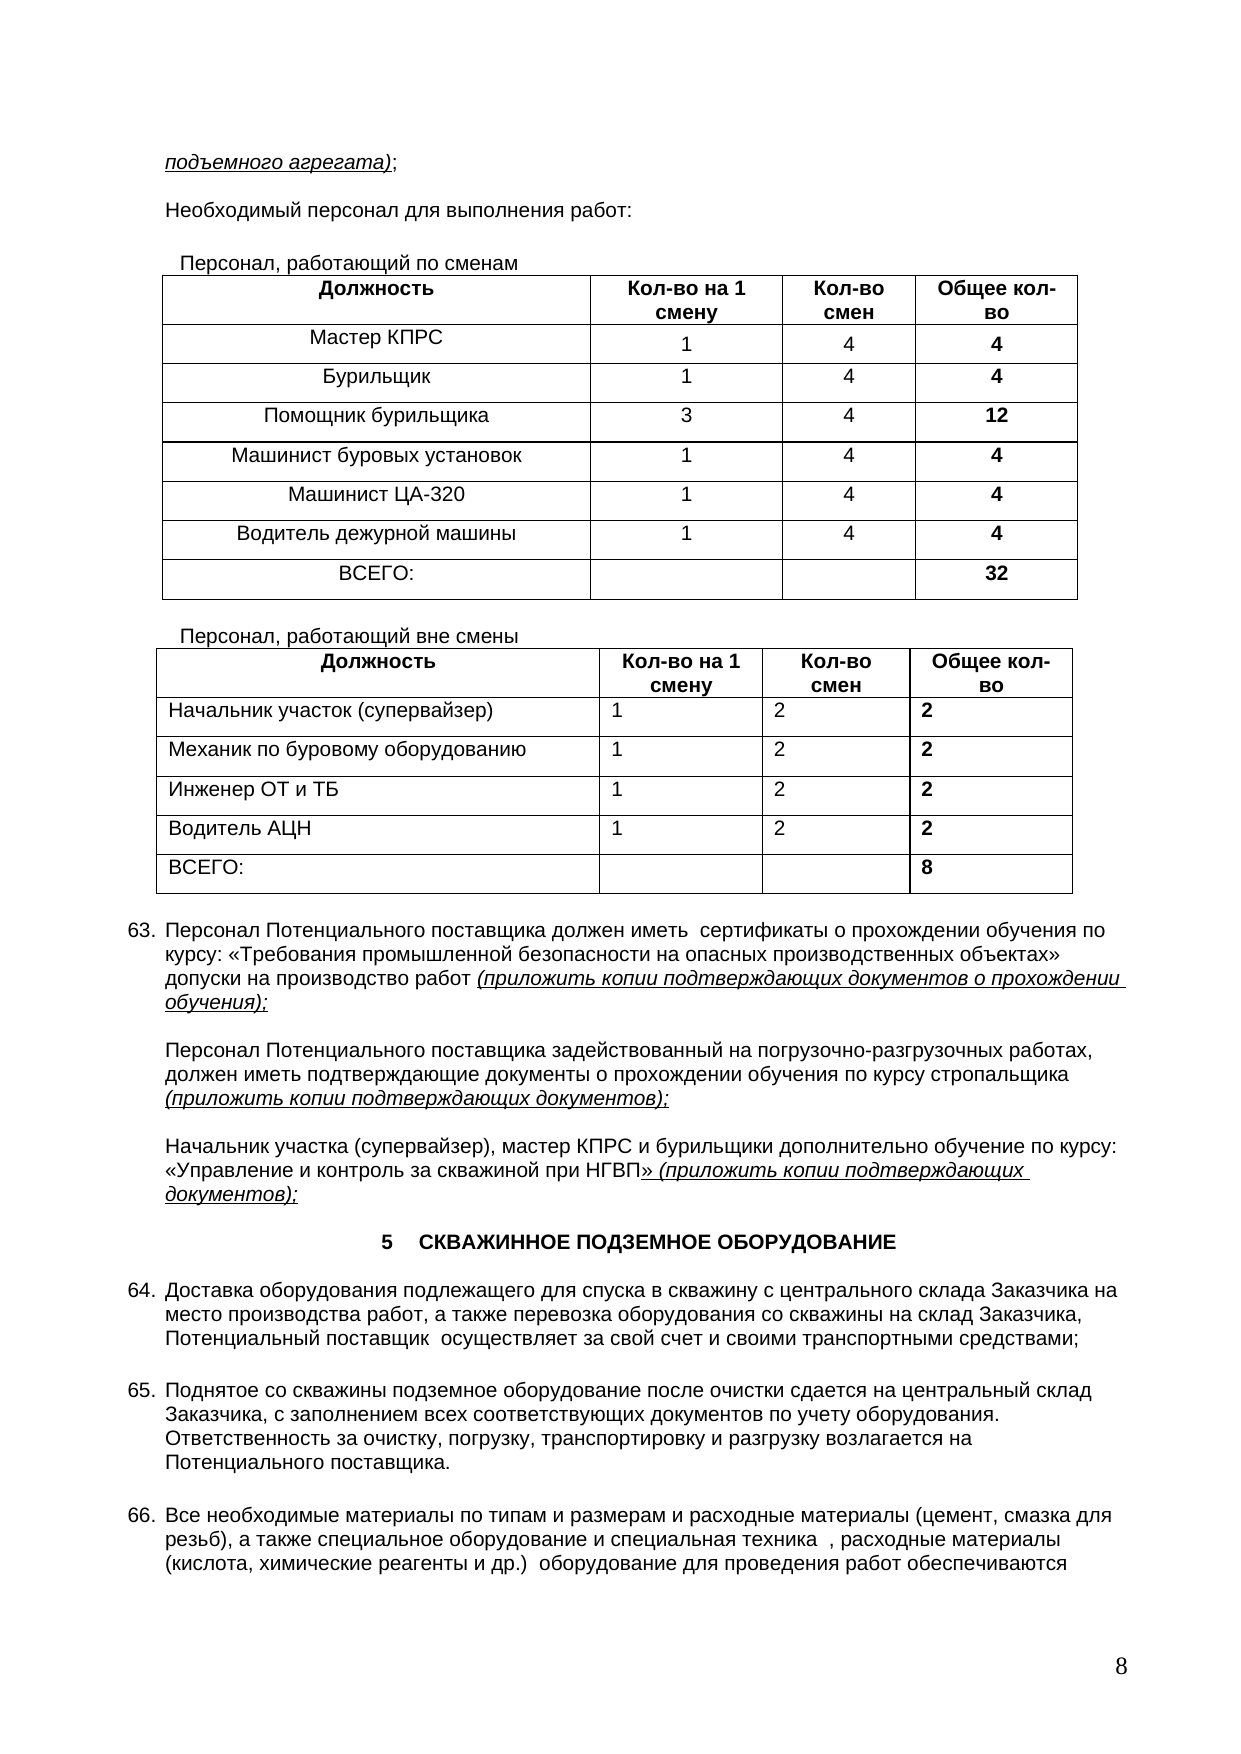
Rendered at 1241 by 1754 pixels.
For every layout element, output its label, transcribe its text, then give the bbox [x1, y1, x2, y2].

list СКВАЖИННОЕ ПОДЗЕМНОЕ ОБОРУДОВАНИЕ [150, 1230, 1128, 1254]
table_cell 4 [783, 325, 915, 363]
table_header Общее кол-во [916, 276, 1077, 323]
table_cell Инженер ОТ и ТБ [157, 777, 599, 815]
text Персонал, работающий по сменам [179, 251, 1128, 274]
table_cell 2 [911, 698, 1072, 736]
text Персонал, работающий вне смены [179, 624, 1128, 648]
table_cell Машинист буровых установок [163, 443, 590, 481]
table_cell 1 [591, 364, 782, 402]
table_header Кол-во смен [763, 649, 909, 697]
table_cell Механик по буровому оборудованию [157, 737, 599, 776]
table_cell 32 [916, 560, 1077, 599]
table_cell 4 [783, 403, 915, 441]
table_cell 4 [783, 521, 915, 559]
table_cell [763, 855, 909, 893]
table_header Общее кол-во [911, 649, 1072, 697]
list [127, 150, 1128, 251]
table_cell 4 [916, 364, 1077, 402]
table_cell 2 [911, 737, 1072, 776]
table_cell 4 [783, 364, 915, 402]
table_cell 2 [911, 816, 1072, 854]
table_cell 2 [763, 777, 909, 815]
table_cell Помощник бурильщика [163, 403, 590, 441]
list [127, 1503, 1128, 1575]
table_header Должность [163, 276, 590, 323]
table_header Должность [157, 649, 599, 697]
table_header Кол-во смен [783, 276, 915, 323]
list Доставка оборудования подлежащего для спуска в скважину с центрального склада Заказчика на место производства работ, а также перевозка оборудования со скважины на склад Заказчика, Потенциальный поставщик осуществляет за свой счет и своими транспортными средствами; [127, 1278, 1128, 1378]
table_cell ВСЕГО: [157, 855, 599, 893]
table_cell 1 [591, 325, 782, 363]
table_cell [783, 560, 915, 599]
table_cell 2 [911, 777, 1072, 815]
table_cell 4 [783, 443, 915, 481]
table_cell 8 [911, 855, 1072, 893]
table_cell 3 [591, 403, 782, 441]
table_cell Начальник участок (супервайзер) [157, 698, 599, 736]
table_cell Водитель дежурной машины [163, 521, 590, 559]
table_cell [591, 560, 782, 599]
table_cell [600, 855, 762, 893]
table_header Кол-во на 1 смену [600, 649, 762, 697]
table_cell 2 [763, 737, 909, 776]
table_cell 2 [763, 816, 909, 854]
table_cell 4 [916, 521, 1077, 559]
table_cell 1 [591, 482, 782, 520]
table_cell 4 [783, 482, 915, 520]
table_cell 12 [916, 403, 1077, 441]
table_cell Бурильщик [163, 364, 590, 402]
table_cell 4 [916, 325, 1077, 363]
table_header Кол-во на 1 смену [591, 276, 782, 323]
table_cell ВСЕГО: [163, 560, 590, 599]
table_cell 1 [600, 816, 762, 854]
table_cell Водитель АЦН [157, 816, 599, 854]
table_cell 1 [591, 443, 782, 481]
table_cell 2 [763, 698, 909, 736]
table_cell 1 [600, 698, 762, 736]
table_cell 4 [916, 482, 1077, 520]
table_cell 1 [600, 737, 762, 776]
table_cell 1 [591, 521, 782, 559]
list Персонал Потенциального поставщика должен иметь сертификаты о прохождении обучения по курсу: «Требования промышленной безопасности на опасных производственных объектах» допуски на производство работ (приложить копии подтверждающих документов о прохождении обучения); Персонал Потенциального поставщика задействованный на погрузочно-разгрузочных работах, должен иметь подтверждающие документы о прохождении обучения по курсу стропальщика (приложить копии подтверждающих документов); Начальник участка (супервайзер), мастер КПРС и бурильщики дополнительно обучение по курсу: «Управление и контроль за скважиной при НГВП» (приложить копии подтверждающих документов); [127, 918, 1128, 1206]
table_cell Машинист ЦА-320 [163, 482, 590, 520]
table_cell 4 [916, 443, 1077, 481]
table_cell 1 [600, 777, 762, 815]
table_cell Мастер КПРС [163, 325, 590, 363]
list Поднятое со скважины подземное оборудование после очистки сдается на центральный склад Заказчика, с заполнением всех соответствующих документов по учету оборудования. Ответственность за очистку, погрузку, транспортировку и разгрузку возлагается на Потенциального поставщика. [127, 1378, 1128, 1503]
